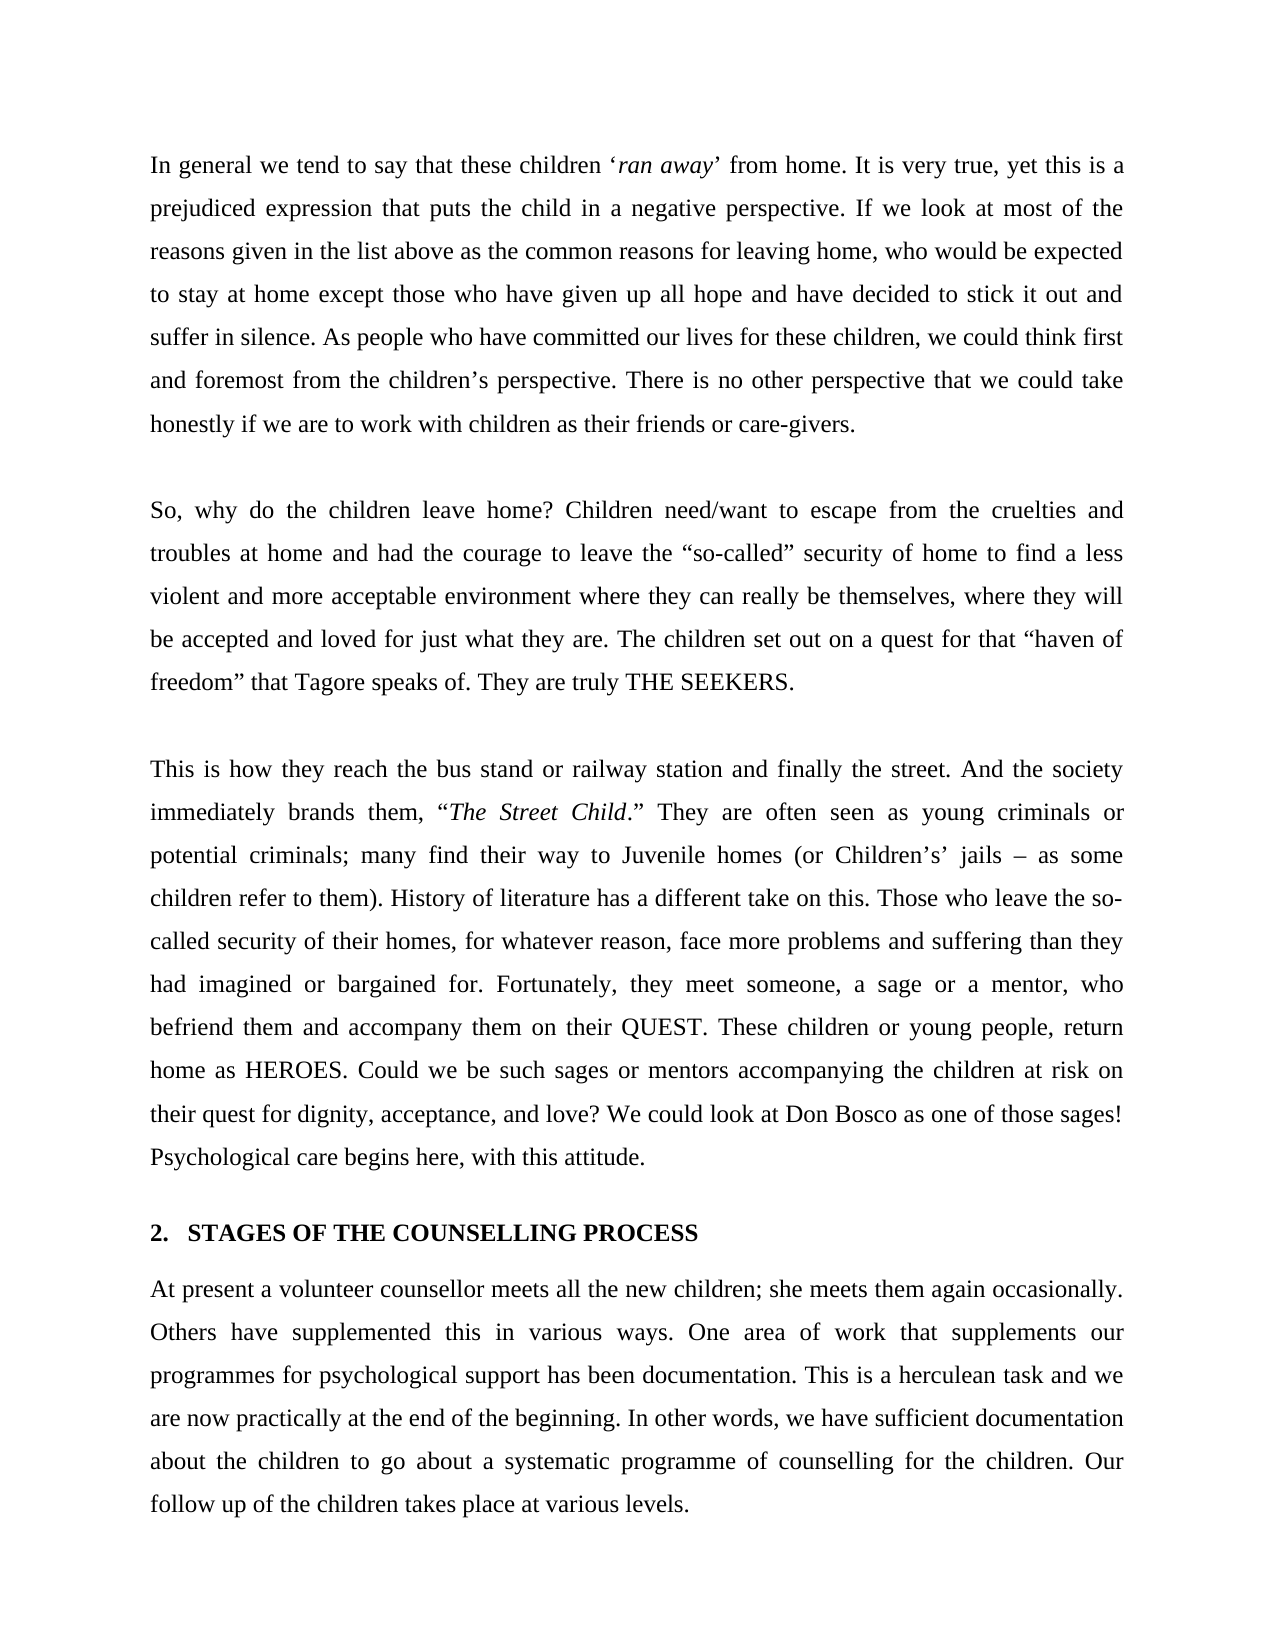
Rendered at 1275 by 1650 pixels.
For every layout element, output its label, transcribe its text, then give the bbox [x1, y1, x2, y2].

list STAGES OF THE COUNSELLING PROCESS [150, 1218, 1125, 1247]
text This is how they reach the bus stand or railway station and finally the street. And the society immediately brands them, “The Street Child.” They are often seen as young criminals or potential criminals; many find their way to Juvenile homes (or Children’s’ jails – as some children refer to them). History of literature has a different take on this. Those who leave the so-called security of their homes, for whatever reason, face more problems and suffering than they had imagined or bargained for. Fortunately, they meet someone, a sage or a mentor, who befriend them and accompany them on their QUEST. These children or young people, return home as HEROES. Could we be such sages or mentors accompanying the children at risk on their quest for dignity, acceptance, and love? We could look at Don Bosco as one of those sages! Psychological care begins here, with this attitude. [150, 754, 1125, 1171]
text In general we tend to say that these children ‘ran away’ from home. It is very true, yet this is a prejudiced expression that puts the child in a negative perspective. If we look at most of the reasons given in the list above as the common reasons for leaving home, who would be expected to stay at home except those who have given up all hope and have decided to stick it out and suffer in silence. As people who have committed our lives for these children, we could think first and foremost from the children’s perspective. There is no other perspective that we could take honestly if we are to work with children as their friends or care-givers. [150, 150, 1125, 437]
text So, why do the children leave home? Children need/want to escape from the cruelties and troubles at home and had the courage to leave the “so-called” security of home to find a less violent and more acceptable environment where they can really be themselves, where they will be accepted and loved for just what they are. The children set out on a quest for that “haven of freedom” that Tagore speaks of. They are truly THE SEEKERS. [150, 495, 1125, 696]
text At present a volunteer counsellor meets all the new children; she meets them again occasionally. Others have supplemented this in various ways. One area of work that supplements our programmes for psychological support has been documentation. This is a herculean task and we are now practically at the end of the beginning. In other words, we have sufficient documentation about the children to go about a systematic programme of counselling for the children. Our follow up of the children takes place at various levels. [150, 1274, 1125, 1518]
